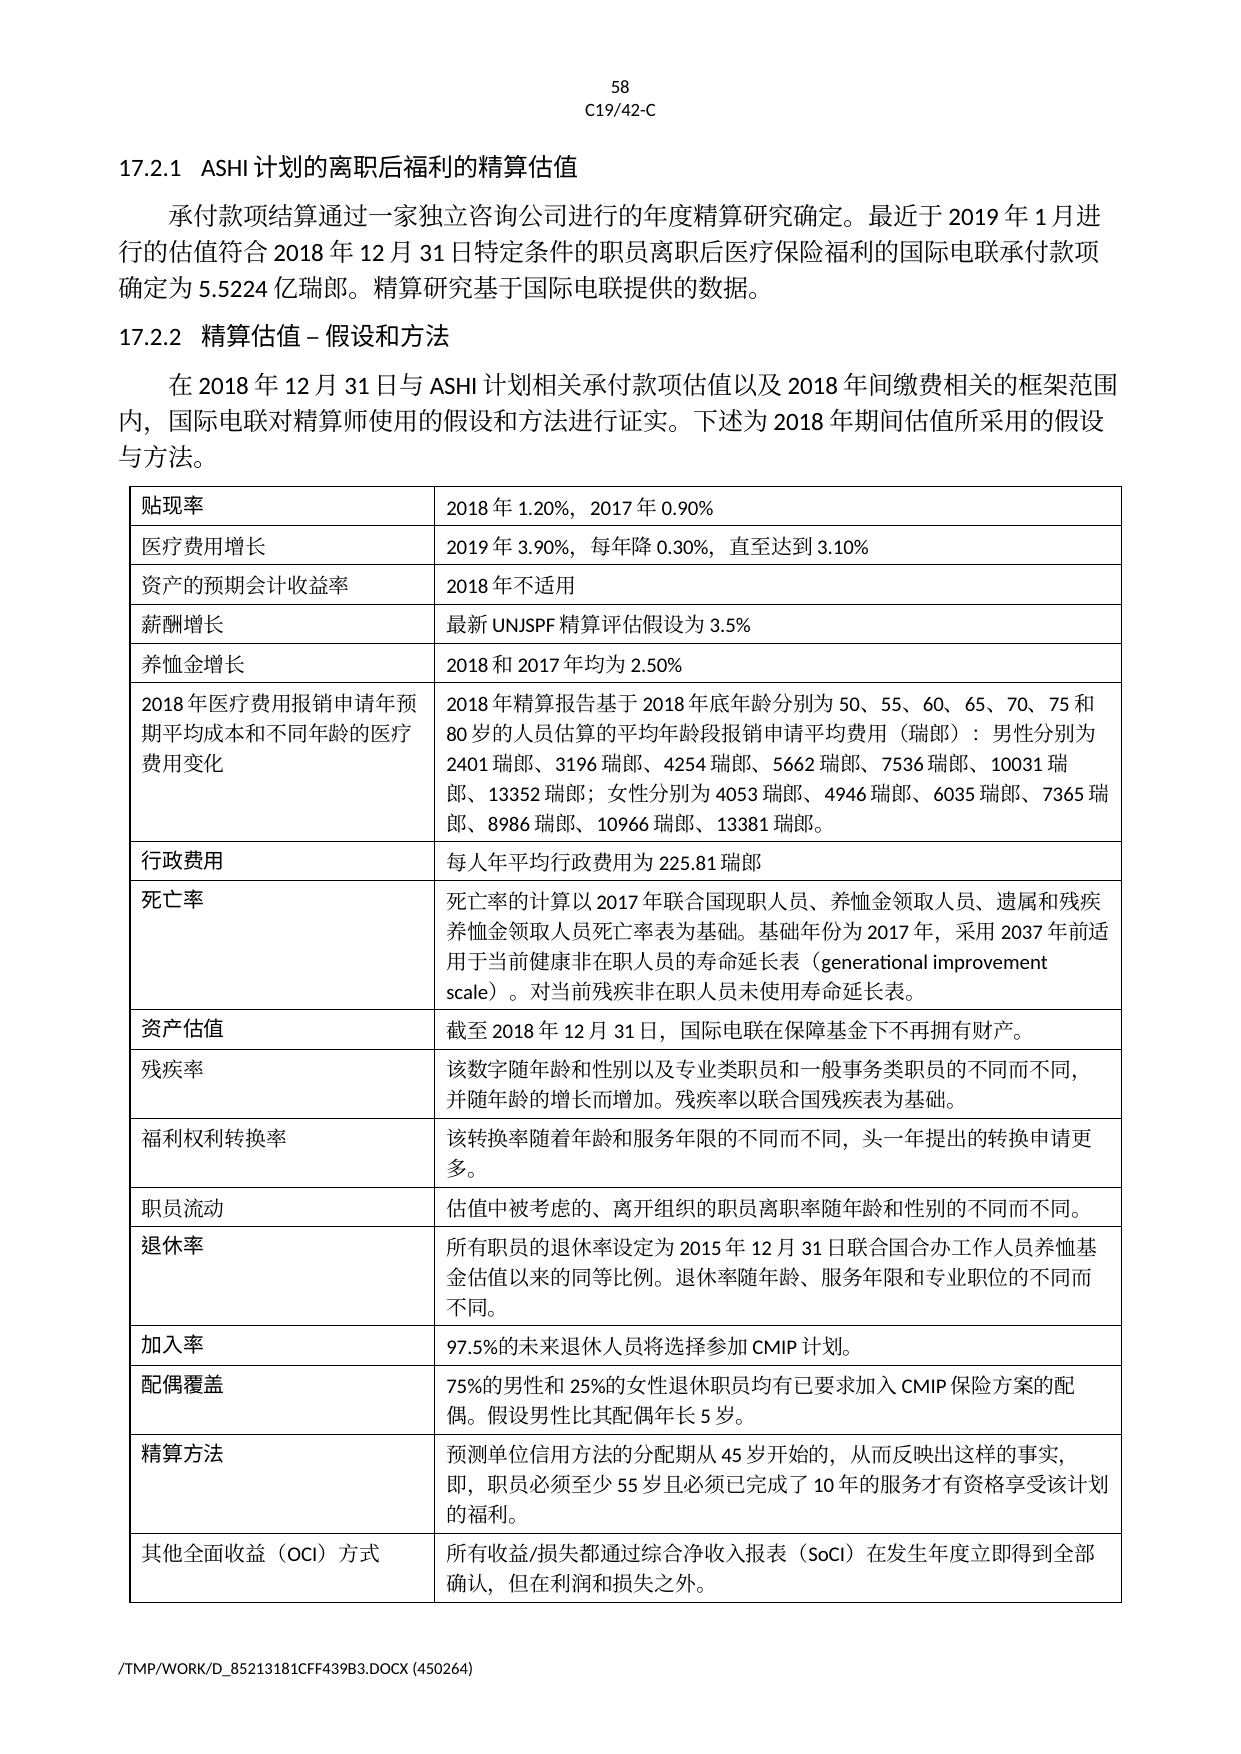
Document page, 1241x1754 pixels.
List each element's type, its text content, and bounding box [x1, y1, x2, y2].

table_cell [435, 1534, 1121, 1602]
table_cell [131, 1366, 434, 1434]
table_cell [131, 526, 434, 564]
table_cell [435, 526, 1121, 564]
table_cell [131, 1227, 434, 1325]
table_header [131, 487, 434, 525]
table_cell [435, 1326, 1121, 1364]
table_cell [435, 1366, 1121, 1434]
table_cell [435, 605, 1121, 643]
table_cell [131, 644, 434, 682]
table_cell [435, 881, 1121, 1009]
text 在2018年12月31日与ASHI计划相关承付款项估值以及2018年间缴费相关的框架范围内，国际电联对精算师使用的假设和方法进行证实。下述为2018年期间估值所采用的假设与方法。 [118, 366, 1122, 473]
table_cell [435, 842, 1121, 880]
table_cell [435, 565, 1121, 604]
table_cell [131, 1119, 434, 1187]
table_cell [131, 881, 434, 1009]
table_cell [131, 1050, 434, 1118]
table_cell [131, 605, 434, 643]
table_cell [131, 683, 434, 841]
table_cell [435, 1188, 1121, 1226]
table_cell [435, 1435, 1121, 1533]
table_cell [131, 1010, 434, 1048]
text 承付款项结算通过一家独立咨询公司进行的年度精算研究确定。最近于2019年1月进行的估值符合2018年12月31日特定条件的职员离职后医疗保险福利的国际电联承付款项确定为5.5224亿瑞郎。精算研究基于国际电联提供的数据。 [118, 196, 1122, 304]
text 17.2.2 精算估值 – 假设和方法 [118, 317, 1122, 353]
text 17.2.1 ASHI计划的离职后福利的精算估值 [118, 148, 1122, 184]
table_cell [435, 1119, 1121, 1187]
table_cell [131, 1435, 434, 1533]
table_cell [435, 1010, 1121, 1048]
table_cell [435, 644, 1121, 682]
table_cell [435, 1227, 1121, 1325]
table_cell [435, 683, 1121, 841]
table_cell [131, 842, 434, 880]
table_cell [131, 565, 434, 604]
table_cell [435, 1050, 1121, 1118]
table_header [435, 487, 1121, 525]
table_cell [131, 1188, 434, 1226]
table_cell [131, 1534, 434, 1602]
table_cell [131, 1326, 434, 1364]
